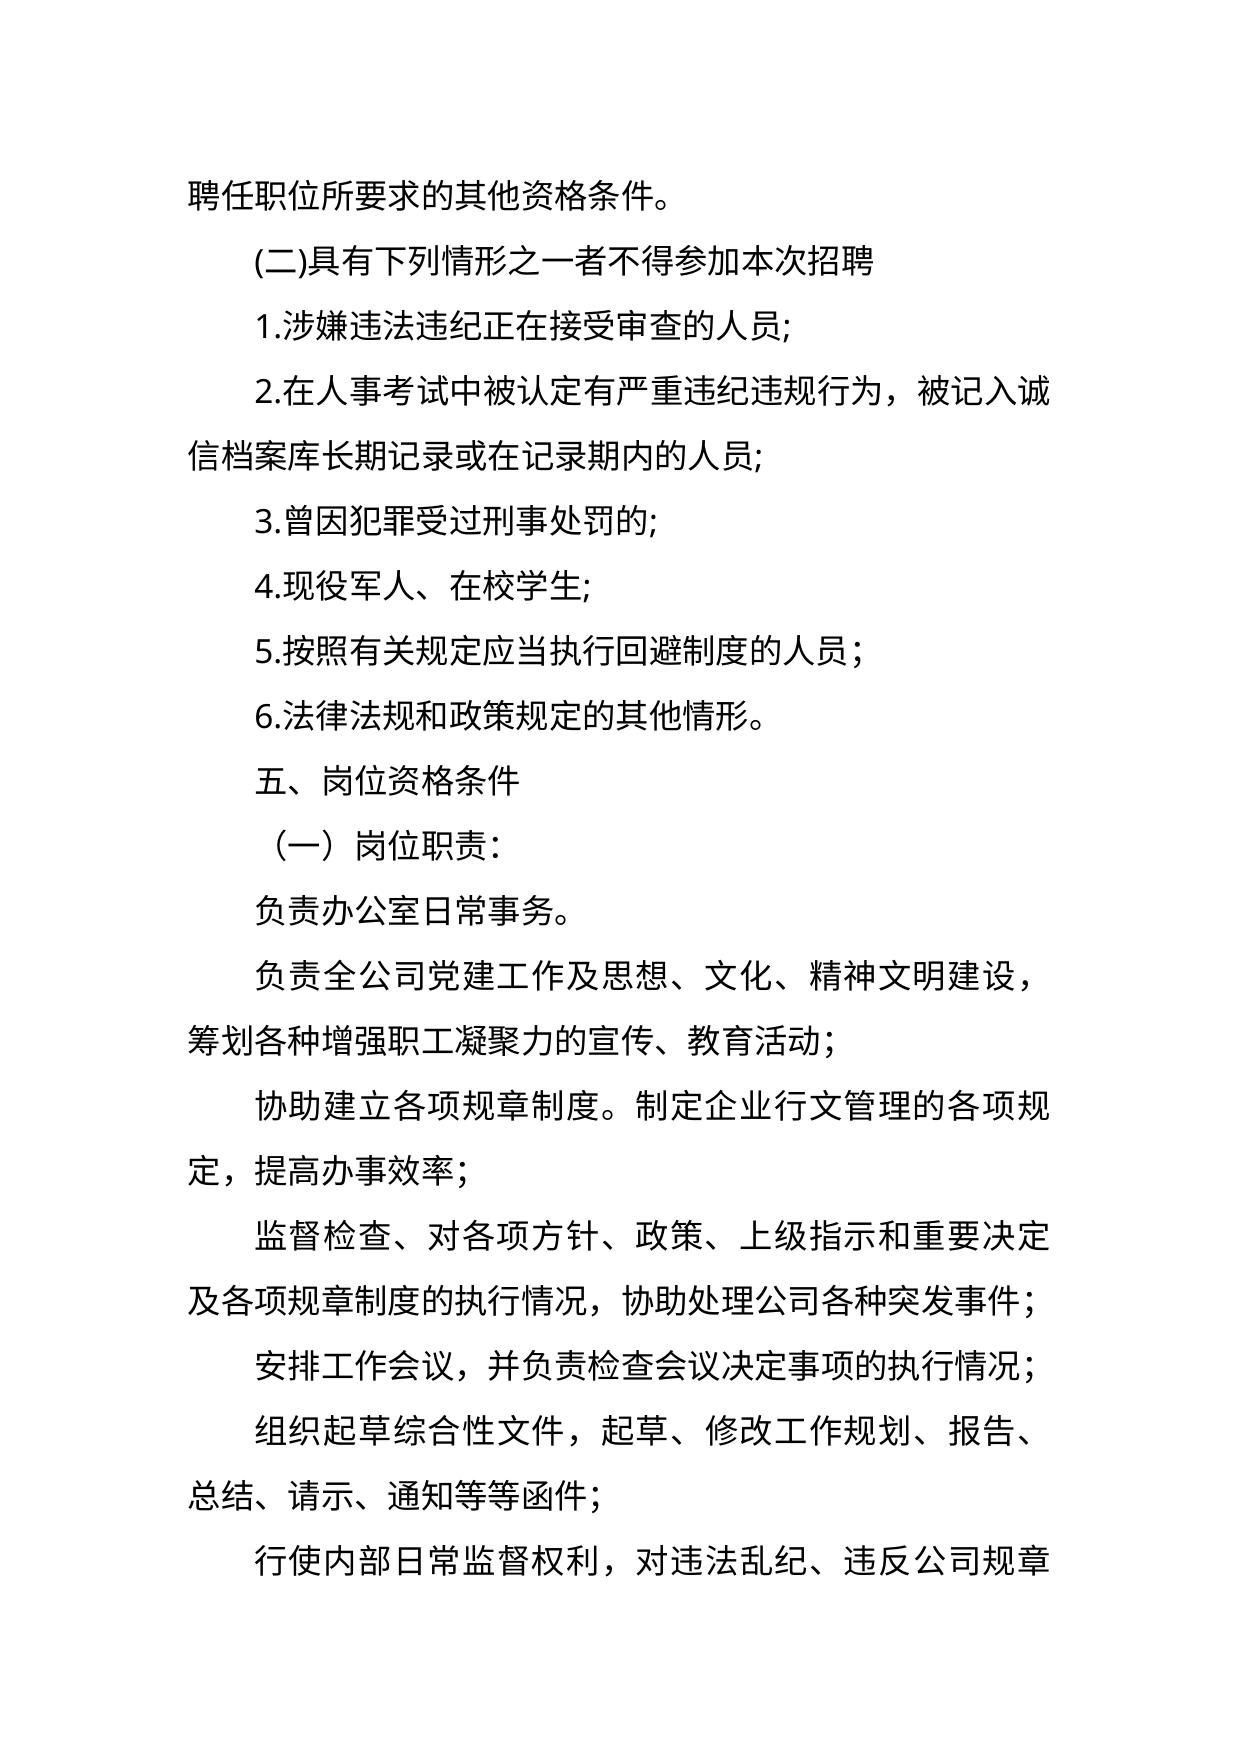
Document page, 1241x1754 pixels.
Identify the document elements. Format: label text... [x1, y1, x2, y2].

text 1.涉嫌违法违纪正在接受审查的人员; [187, 292, 1053, 357]
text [187, 162, 1053, 227]
text 3.曾因犯罪受过刑事处罚的; [187, 487, 1053, 552]
text 6.法律法规和政策规定的其他情形。 [187, 682, 1053, 747]
text 监督检查、对各项方针、政策、上级指示和重要决定及各项规章制度的执行情况，协助处理公司各种突发事件； [187, 1202, 1053, 1332]
text 5.按照有关规定应当执行回避制度的人员； [187, 617, 1053, 682]
text 负责办公室日常事务。 [187, 877, 1053, 942]
text 协助建立各项规章制度。制定企业行文管理的各项规定，提高办事效率； [187, 1072, 1053, 1202]
text 负责全公司党建工作及思想、文化、精神文明建设，筹划各种增强职工凝聚力的宣传、教育活动； [187, 942, 1053, 1072]
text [187, 1527, 1053, 1592]
text （一）岗位职责： [187, 812, 1053, 877]
text 4.现役军人、在校学生; [187, 552, 1053, 617]
text 组织起草综合性文件，起草、修改工作规划、报告、总结、请示、通知等等函件； [187, 1397, 1053, 1527]
text 2.在人事考试中被认定有严重违纪违规行为，被记入诚信档案库长期记录或在记录期内的人员; [187, 357, 1053, 487]
text 安排工作会议，并负责检查会议决定事项的执行情况； [187, 1332, 1053, 1397]
text 五、岗位资格条件 [187, 747, 1053, 812]
text (二)具有下列情形之一者不得参加本次招聘 [187, 227, 1053, 292]
